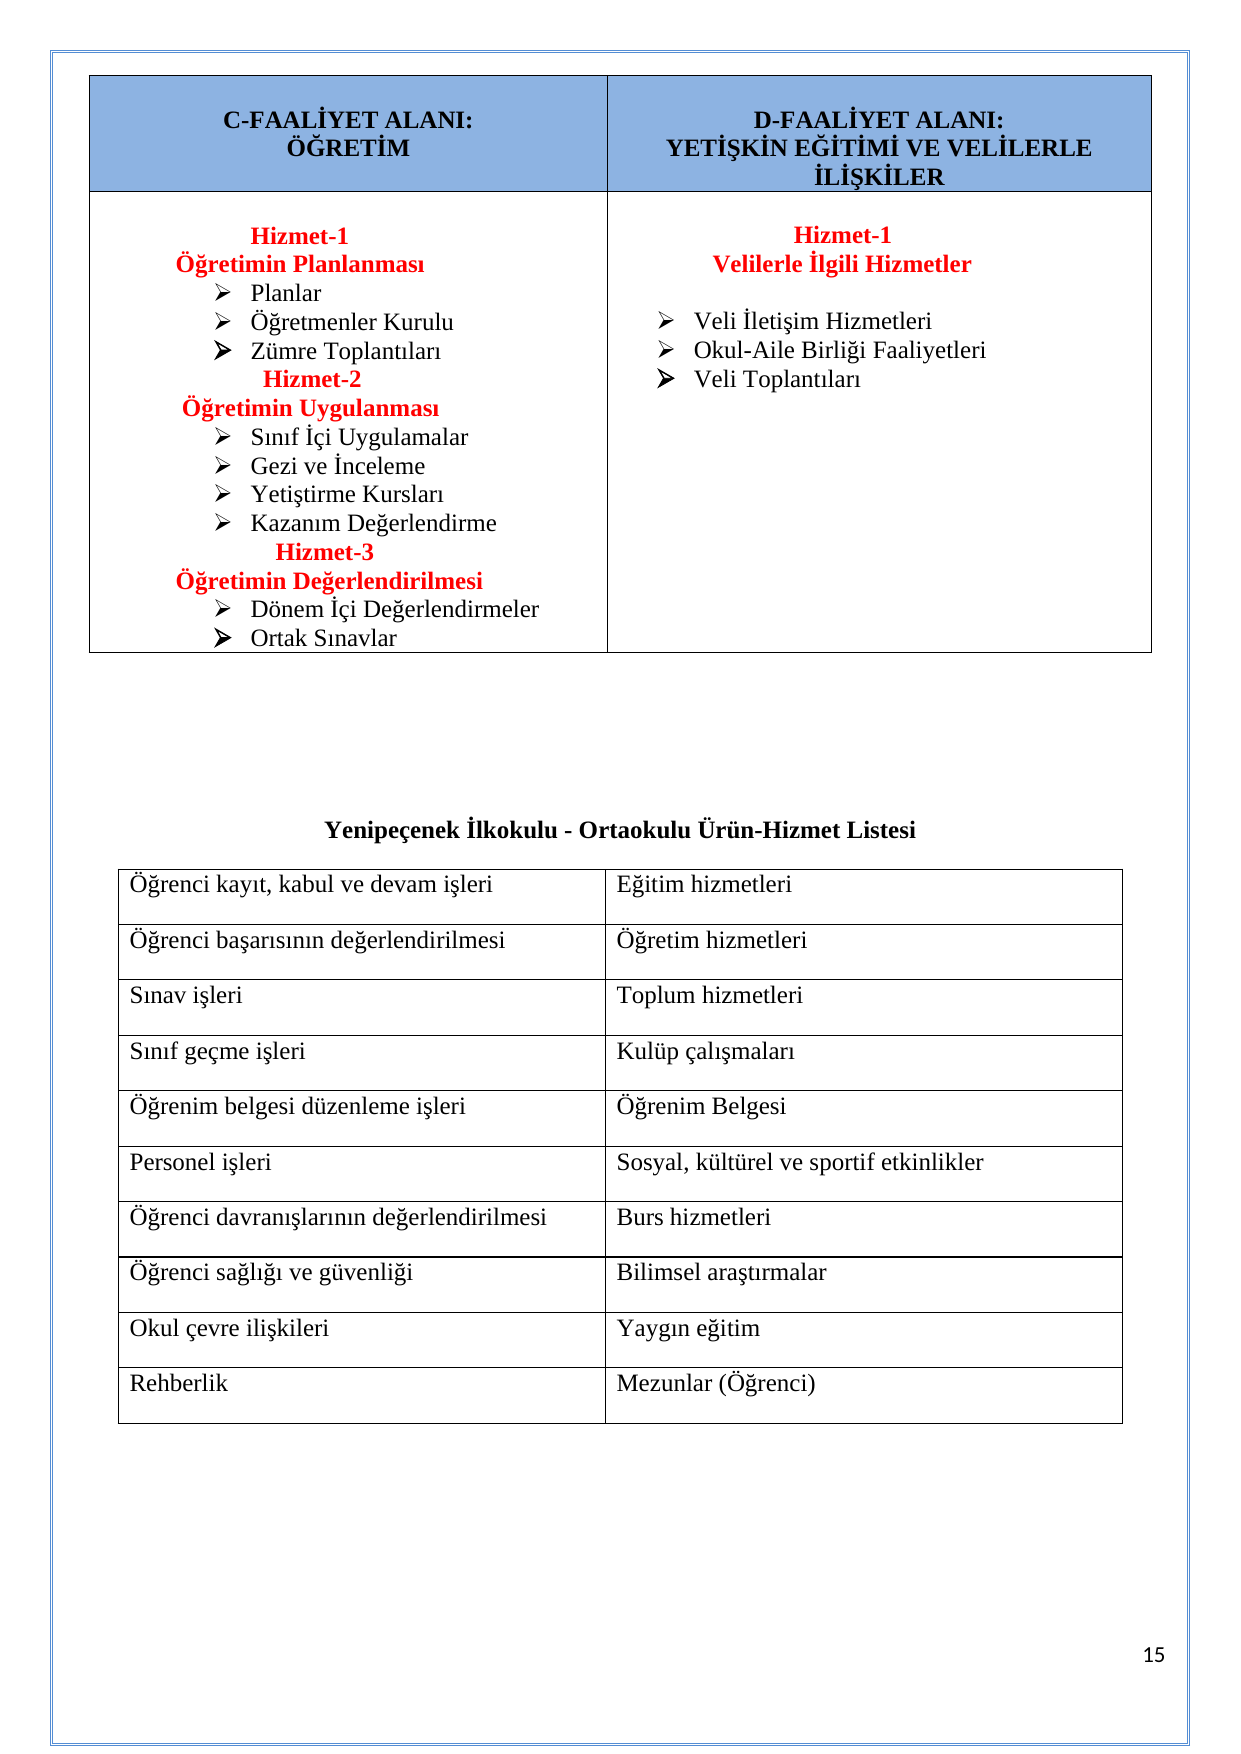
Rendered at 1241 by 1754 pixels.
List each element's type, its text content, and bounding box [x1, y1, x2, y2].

table_cell Personel işleri [119, 1147, 605, 1201]
table_cell Öğretim hizmetleri [606, 925, 1122, 979]
table_cell Hizmet-1 Öğretimin Planlanması Planlar Öğretmenler Kurulu Zümre Toplantıları Hizmet-2 Öğretimin Uygulanması Sınıf İçi Uygulamalar Gezi ve İnceleme Yetiştirme Kursları Kazanım Değerlendirme Hizmet-3 Öğretimin Değerlendirilmesi Dönem İçi Değerlendirmeler Ortak Sınavlar [90, 192, 607, 652]
table_cell Öğrenci sağlığı ve güvenliği [119, 1258, 605, 1312]
table_cell Sosyal, kültürel ve sportif etkinlikler [606, 1147, 1122, 1201]
table_cell Öğrenim Belgesi [606, 1091, 1122, 1146]
table_cell Sınav işleri [119, 980, 605, 1035]
table_cell Mezunlar (Öğrenci) [606, 1368, 1122, 1423]
table_header Öğrenci kayıt, kabul ve devam işleri [119, 870, 605, 924]
table_cell Kulüp çalışmaları [606, 1036, 1122, 1090]
table_cell Öğrenci başarısının değerlendirilmesi [119, 925, 605, 979]
table_cell Okul çevre ilişkileri [119, 1313, 605, 1367]
table_cell Öğrenci davranışlarının değerlendirilmesi [119, 1202, 605, 1256]
table_header Eğitim hizmetleri [606, 870, 1122, 924]
table_cell Bilimsel araştırmalar [606, 1258, 1122, 1312]
table_cell C-FAALİYET ALANI: ÖĞRETİM [90, 76, 607, 191]
table_cell Sınıf geçme işleri [119, 1036, 605, 1090]
table_cell Burs hizmetleri [606, 1202, 1122, 1256]
table_cell Hizmet-1 Velilerle İlgili Hizmetler Veli İletişim Hizmetleri Okul-Aile Birliği Faaliyetleri Veli Toplantıları [608, 192, 1151, 652]
table_cell D-FAALİYET ALANI: YETİŞKİN EĞİTİMİ VE VELİLERLE İLİŞKİLER [608, 76, 1151, 191]
table_cell Yaygın eğitim [606, 1313, 1122, 1367]
table_cell Toplum hizmetleri [606, 980, 1122, 1035]
table_cell Öğrenim belgesi düzenleme işleri [119, 1091, 605, 1146]
table_cell Rehberlik [119, 1368, 605, 1423]
text Yenipeçenek İlkokulu - Ortaokulu Ürün-Hizmet Listesi [75, 815, 1165, 843]
